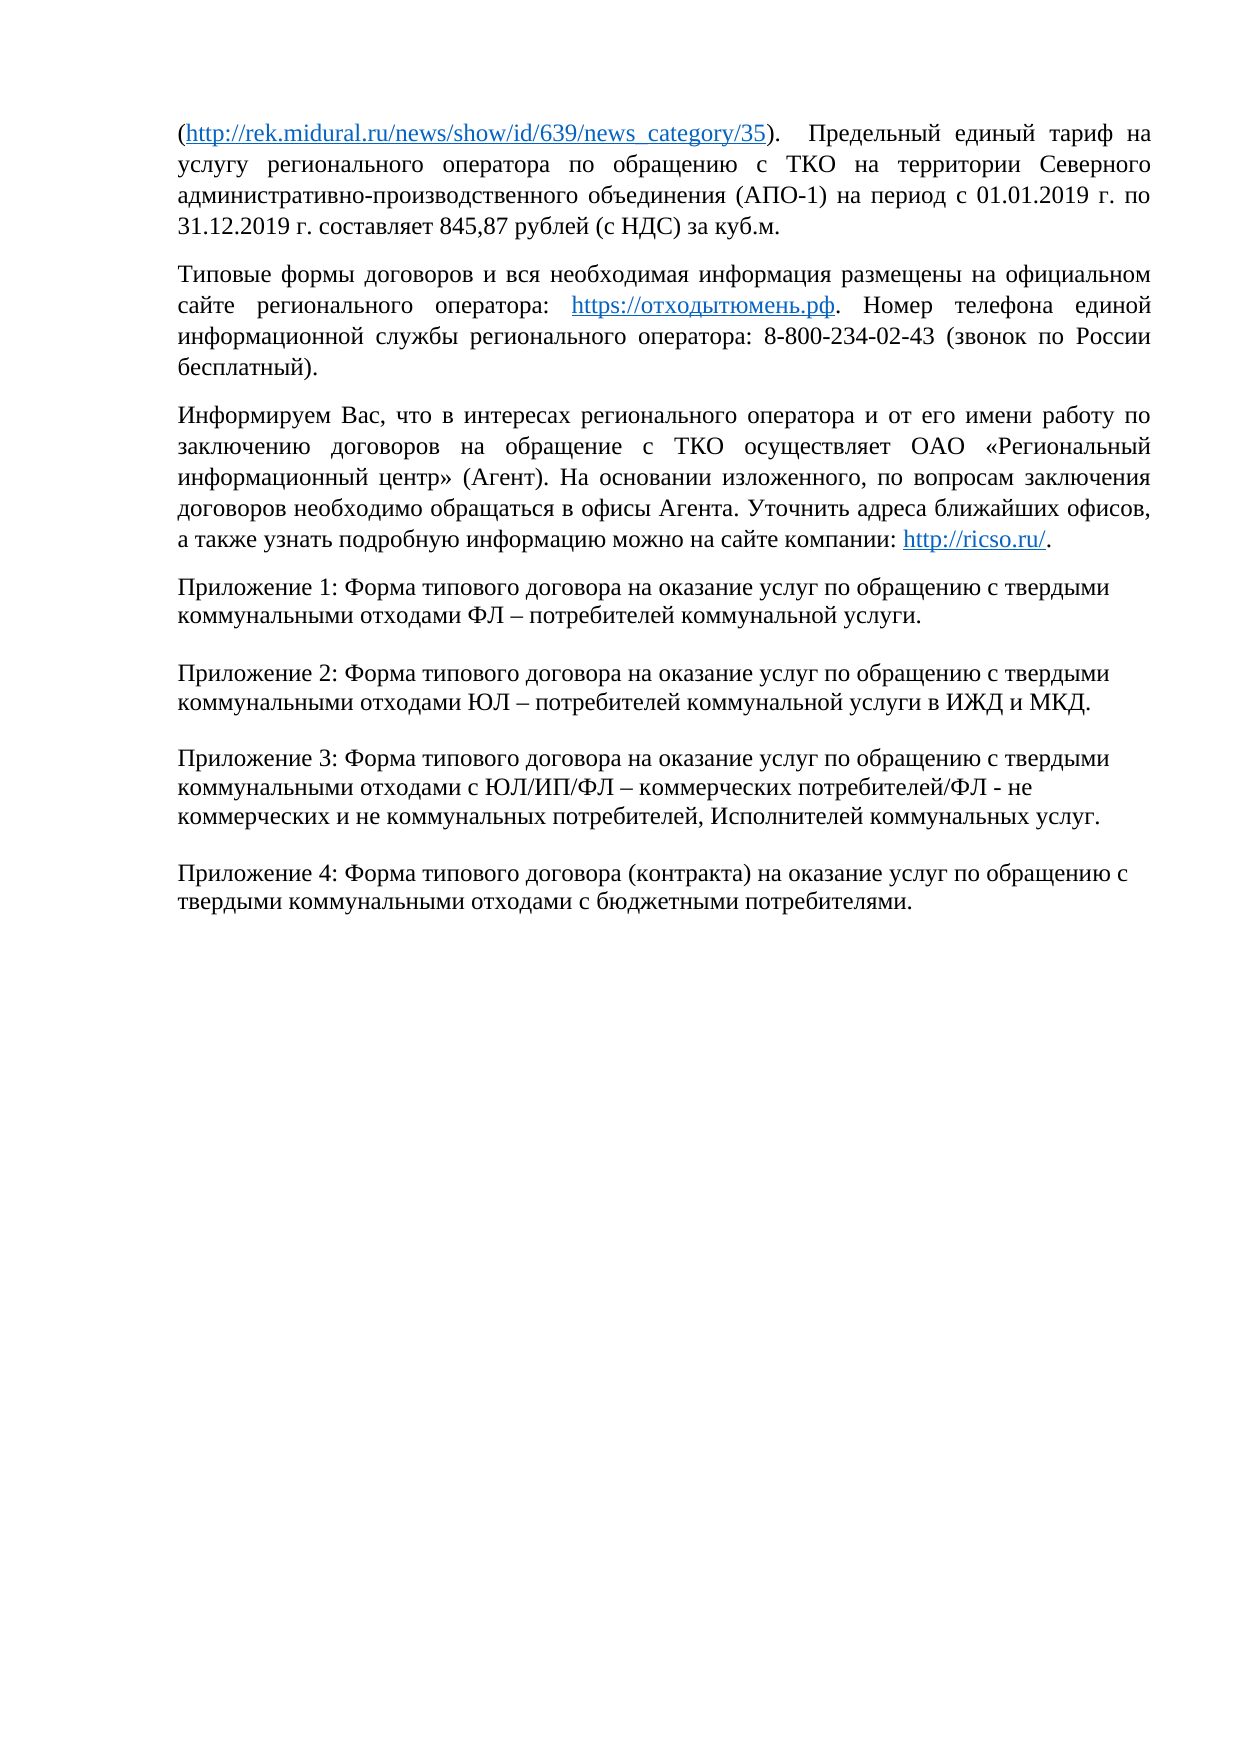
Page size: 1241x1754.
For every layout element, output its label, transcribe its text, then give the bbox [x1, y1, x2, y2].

title Приложение 1: Форма типового договора на оказание услуг по обращению с твердыми коммунальными отходами ФЛ – потребителей коммунальной услуги. [177, 572, 1152, 629]
title Приложение 2: Форма типового договора на оказание услуг по обращению с твердыми коммунальными отходами ЮЛ – потребителей коммунальной услуги в ИЖД и МКД. [177, 658, 1152, 715]
text Информируем Вас, что в интересах регионального оператора и от его имени работу по заключению договоров на обращение с ТКО осуществляет ОАО «Региональный информационный центр» (Агент). На основании изложенного, по вопросам заключения договоров необходимо обращаться в офисы Агента. Уточнить адреса ближайших офисов, а также узнать подробную информацию можно на сайте компании: http://ricso.ru/. [177, 400, 1152, 553]
title Приложение 3: Форма типового договора на оказание услуг по обращению с твердыми коммунальными отходами с ЮЛ/ИП/ФЛ – коммерческих потребителей/ФЛ - не коммерческих и не коммунальных потребителей, Исполнителей коммунальных услуг. [177, 743, 1152, 830]
text Типовые формы договоров и вся необходимая информация размещены на официальном сайте регионального оператора: https://отходытюмень.рф. Номер телефона единой информационной службы регионального оператора: 8-800-234-02-43 (звонок по России бесплатный). [177, 259, 1152, 381]
title Приложение 4: Форма типового договора (контракта) на оказание услуг по обращению с твердыми коммунальными отходами с бюджетными потребителями. [177, 858, 1152, 915]
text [177, 118, 1152, 240]
